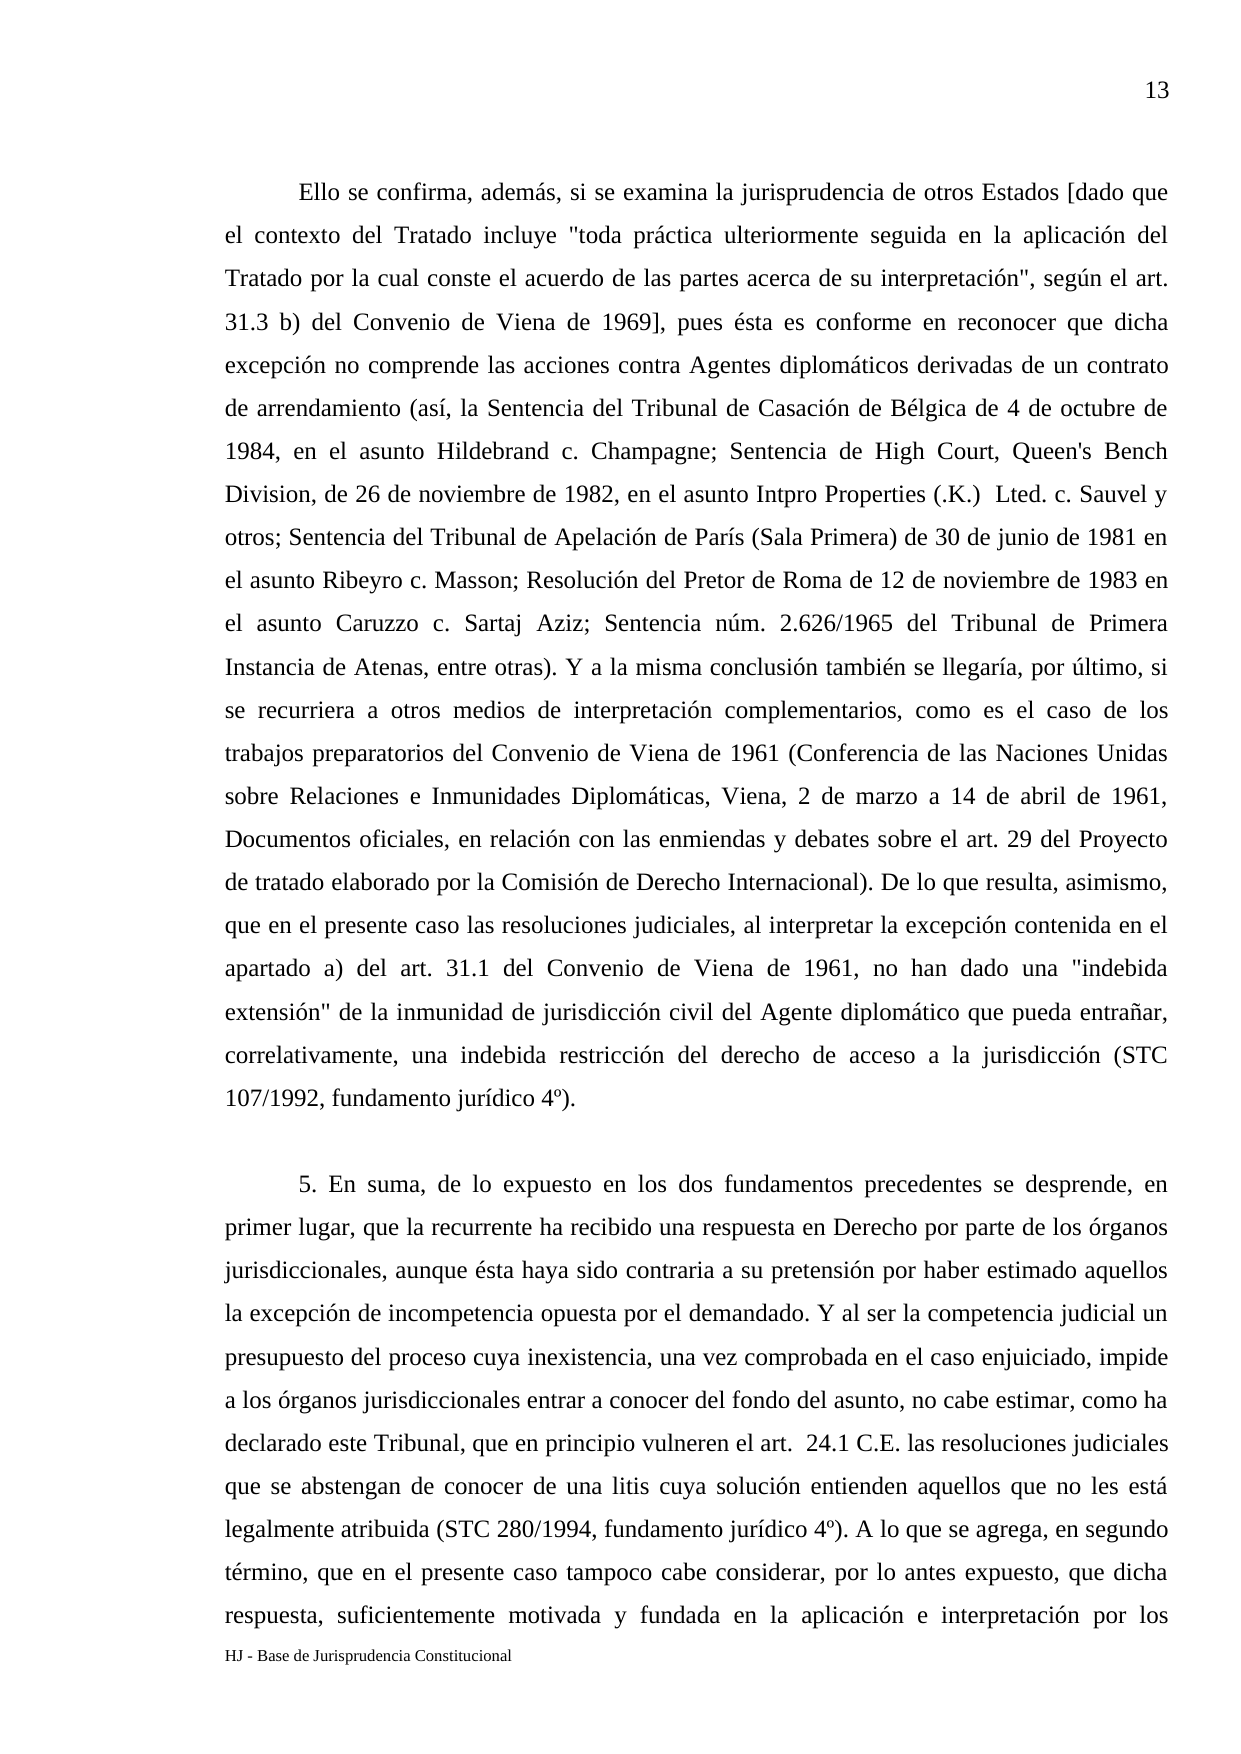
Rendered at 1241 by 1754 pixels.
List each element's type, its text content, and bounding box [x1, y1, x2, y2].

text Ello se confirma, además, si se examina la jurisprudencia de otros Estados [dado que el contexto del Tratado incluye "toda práctica ulteriormente seguida en la aplicación del Tratado por la cual conste el acuerdo de las partes acerca de su interpretación", según el art. 31.3 b) del Convenio de Viena de 1969], pues ésta es conforme en reconocer que dicha excepción no comprende las acciones contra Agentes diplomáticos derivadas de un contrato de arrendamiento (así, la Sentencia del Tribunal de Casación de Bélgica de 4 de octubre de 1984, en el asunto Hildebrand c. Champagne; Sentencia de High Court, Queen's Bench Division, de 26 de noviembre de 1982, en el asunto Intpro Properties (.K.) Lted. c. Sauvel y otros; Sentencia del Tribunal de Apelación de París (Sala Primera) de 30 de junio de 1981 en el asunto Ribeyro c. Masson; Resolución del Pretor de Roma de 12 de noviembre de 1983 en el asunto Caruzzo c. Sartaj Aziz; Sentencia núm. 2.626/1965 del Tribunal de Primera Instancia de Atenas, entre otras). Y a la misma conclusión también se llegaría, por último, si se recurriera a otros medios de interpretación complementarios, como es el caso de los trabajos preparatorios del Convenio de Viena de 1961 (Conferencia de las Naciones Unidas sobre Relaciones e Inmunidades Diplomáticas, Viena, 2 de marzo a 14 de abril de 1961, Documentos oficiales, en relación con las enmiendas y debates sobre el art. 29 del Proyecto de tratado elaborado por la Comisión de Derecho Internacional). De lo que resulta, asimismo, que en el presente caso las resoluciones judiciales, al interpretar la excepción contenida en el apartado a) del art. 31.1 del Convenio de Viena de 1961, no han dado una "indebida extensión" de la inmunidad de jurisdicción civil del Agente diplomático que pueda entrañar, correlativamente, una indebida restricción del derecho de acceso a la jurisdicción (STC 107/1992, fundamento jurídico 4º). [224, 177, 1169, 1112]
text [224, 1169, 1169, 1629]
